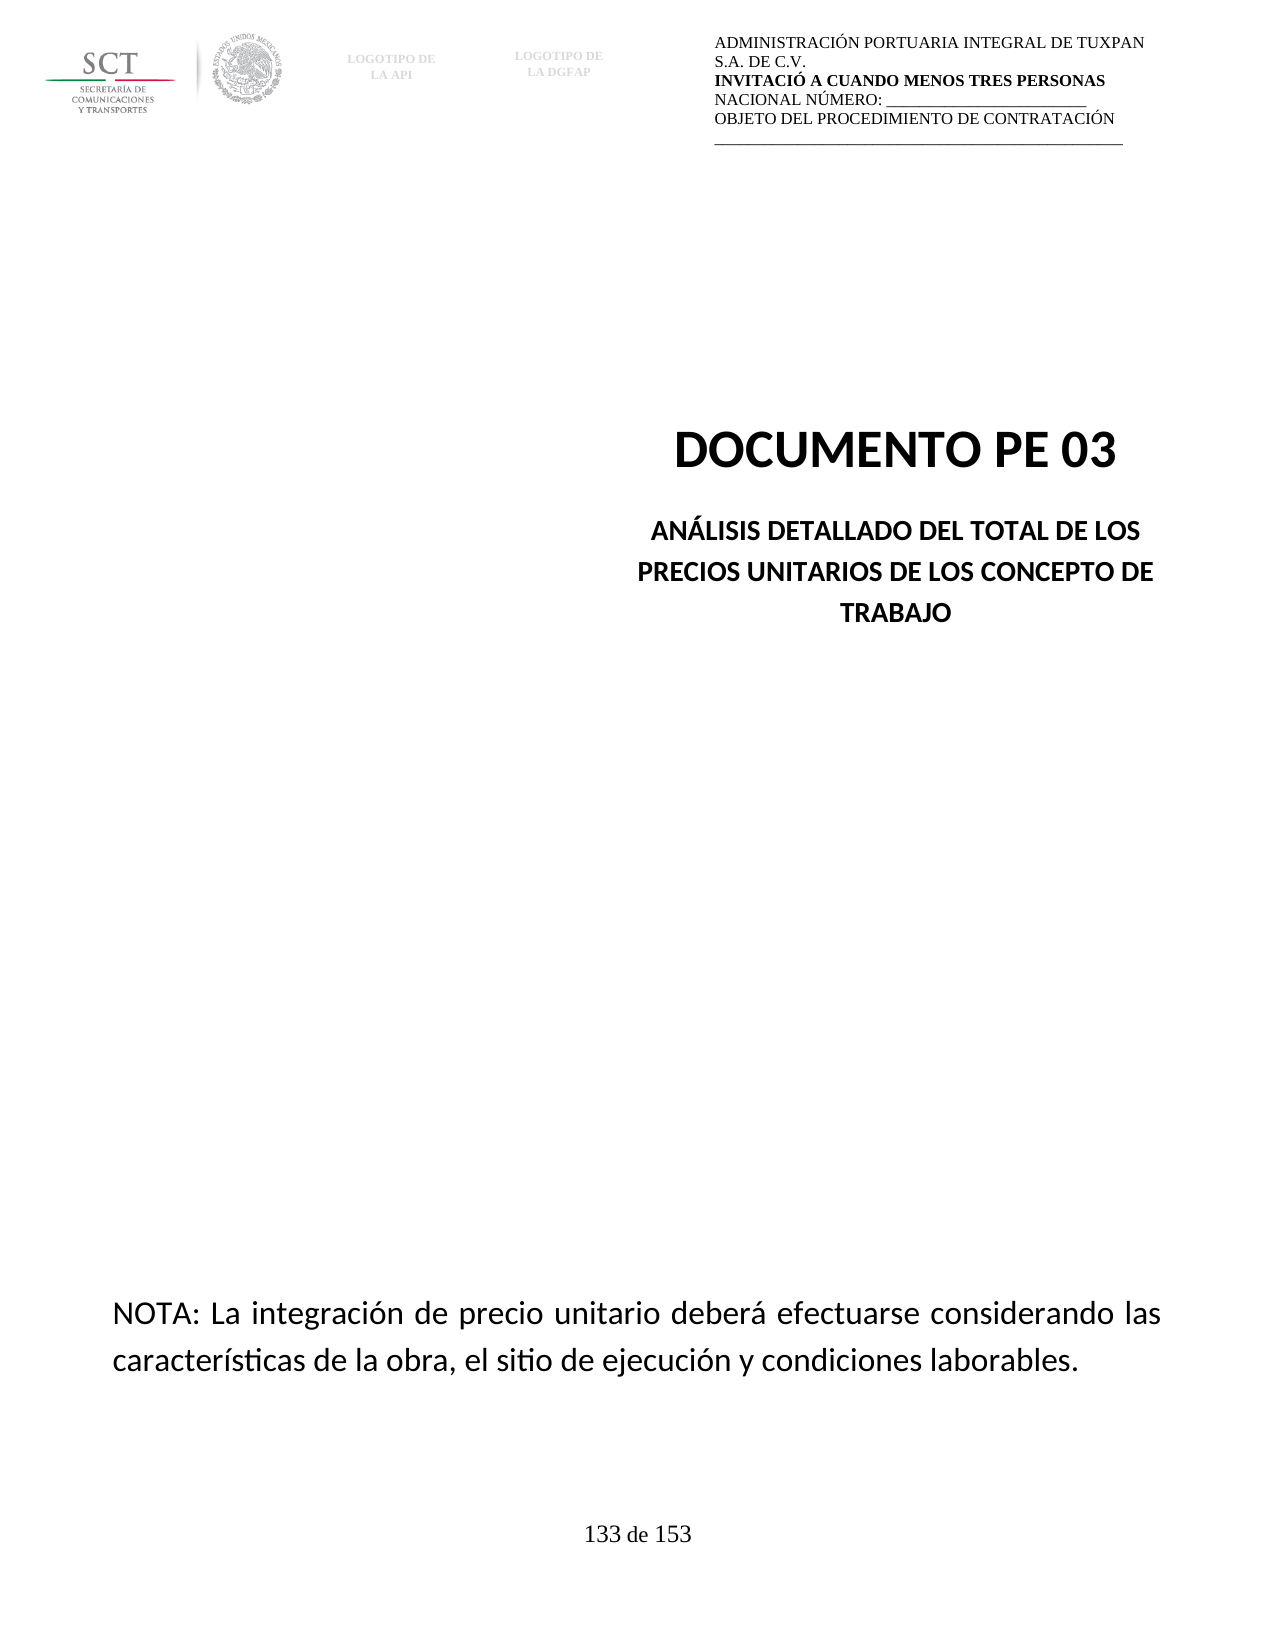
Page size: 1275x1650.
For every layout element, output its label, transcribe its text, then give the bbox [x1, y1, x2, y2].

text DOCUMENTO PE 03 [629, 415, 1162, 481]
text ANÁLISIS DETALLADO DEL TOTAL DE LOS PRECIOS UNITARIOS DE LOS CONCEPTO DE TRABAJO [629, 512, 1162, 629]
text NOTA: La integración de precio unitario deberá efectuarse considerando las características de la obra, el sitio de ejecución y condiciones laborables. [112, 1292, 1162, 1379]
picture [32, 21, 289, 117]
